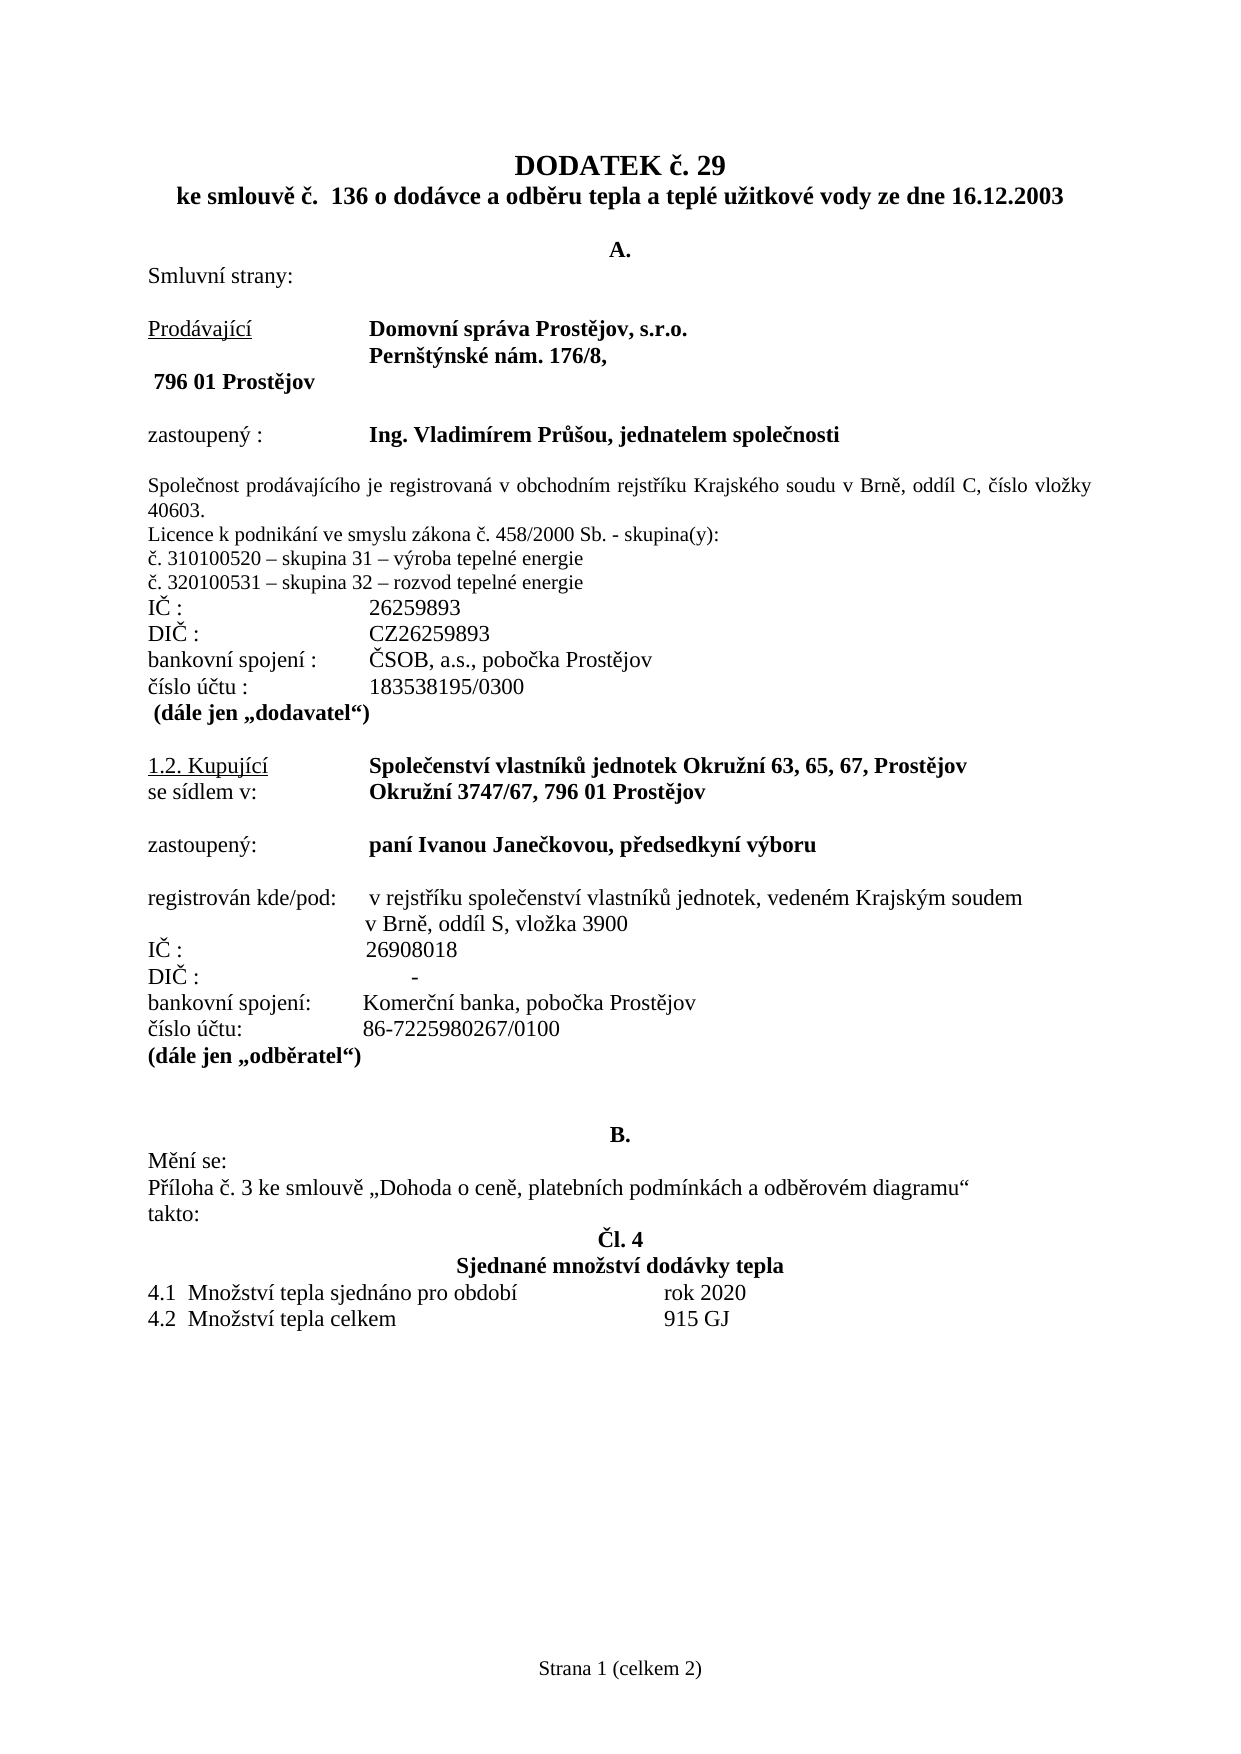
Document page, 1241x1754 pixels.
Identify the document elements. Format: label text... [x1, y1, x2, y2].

text registrován kde/pod: v rejstříku společenství vlastníků jednotek, vedeném Krajským soudem [148, 884, 1093, 910]
text Sjednané množství dodávky tepla [148, 1253, 1093, 1279]
text Mění se: [148, 1147, 1093, 1173]
text takto: [148, 1200, 1093, 1226]
text číslo účtu: 86-7225980267/0100 [148, 1015, 1093, 1042]
text 796 01 Prostějov [148, 368, 1093, 394]
text Čl. 4 [148, 1226, 1093, 1253]
text č. 310100520 – skupina 31 – výroba tepelné energie [148, 546, 1093, 570]
text (dále jen „dodavatel“) [148, 699, 1093, 726]
text DIČ : CZ26259893 [148, 620, 1093, 646]
text zastoupený : Ing. Vladimírem Průšou, jednatelem společnosti [148, 421, 1093, 447]
subtitle Příloha č. 3 ke smlouvě „Dohoda o ceně, platebních podmínkách a odběrovém diagramu“ [148, 1173, 1093, 1200]
title DODATEK č. 29 [148, 148, 1093, 181]
text č. 320100531 – skupina 32 – rozvod tepelné energie [148, 570, 1093, 594]
text Společnost prodávajícího je registrovaná v obchodním rejstříku Krajského soudu v Brně, oddíl C, číslo vložky 40603. [148, 473, 1093, 522]
text 1.2. Kupující Společenství vlastníků jednotek Okružní 63, 65, 67, Prostějov [148, 752, 1093, 778]
subtitle Smluvní strany: [148, 263, 1093, 289]
text 4.1 Množství tepla sjednáno pro období rok 2020 [148, 1279, 1093, 1305]
text A. [148, 236, 1093, 263]
text DIČ : - [148, 963, 1093, 989]
text bankovní spojení: Komerční banka, pobočka Prostějov [148, 989, 1093, 1015]
text IČ : 26259893 [148, 594, 1093, 620]
text (dále jen „odběratel“) [148, 1042, 1093, 1068]
text Licence k podnikání ve smyslu zákona č. 458/2000 Sb. - skupina(y): [148, 522, 1093, 546]
text 4.2 Množství tepla celkem 915 GJ [148, 1305, 1093, 1332]
text Prodávající Domovní správa Prostějov, s.r.o. [148, 315, 1093, 342]
text ke smlouvě č. 136 o dodávce a odběru tepla a teplé užitkové vody ze dne 16.12.2003 [148, 181, 1093, 210]
subtitle Pernštýnské nám. 176/8, [148, 342, 1093, 368]
text v Brně, oddíl S, vložka 3900 [148, 910, 1093, 936]
text B. [148, 1121, 1093, 1147]
text zastoupený: paní Ivanou Janečkovou, předsedkyní výboru [148, 831, 1093, 857]
text bankovní spojení : ČSOB, a.s., pobočka Prostějov [148, 646, 1093, 673]
text se sídlem v: Okružní 3747/67, 796 01 Prostějov [148, 778, 1093, 804]
text číslo účtu : 183538195/0300 [148, 673, 1093, 699]
text IČ : 26908018 [148, 936, 1093, 963]
